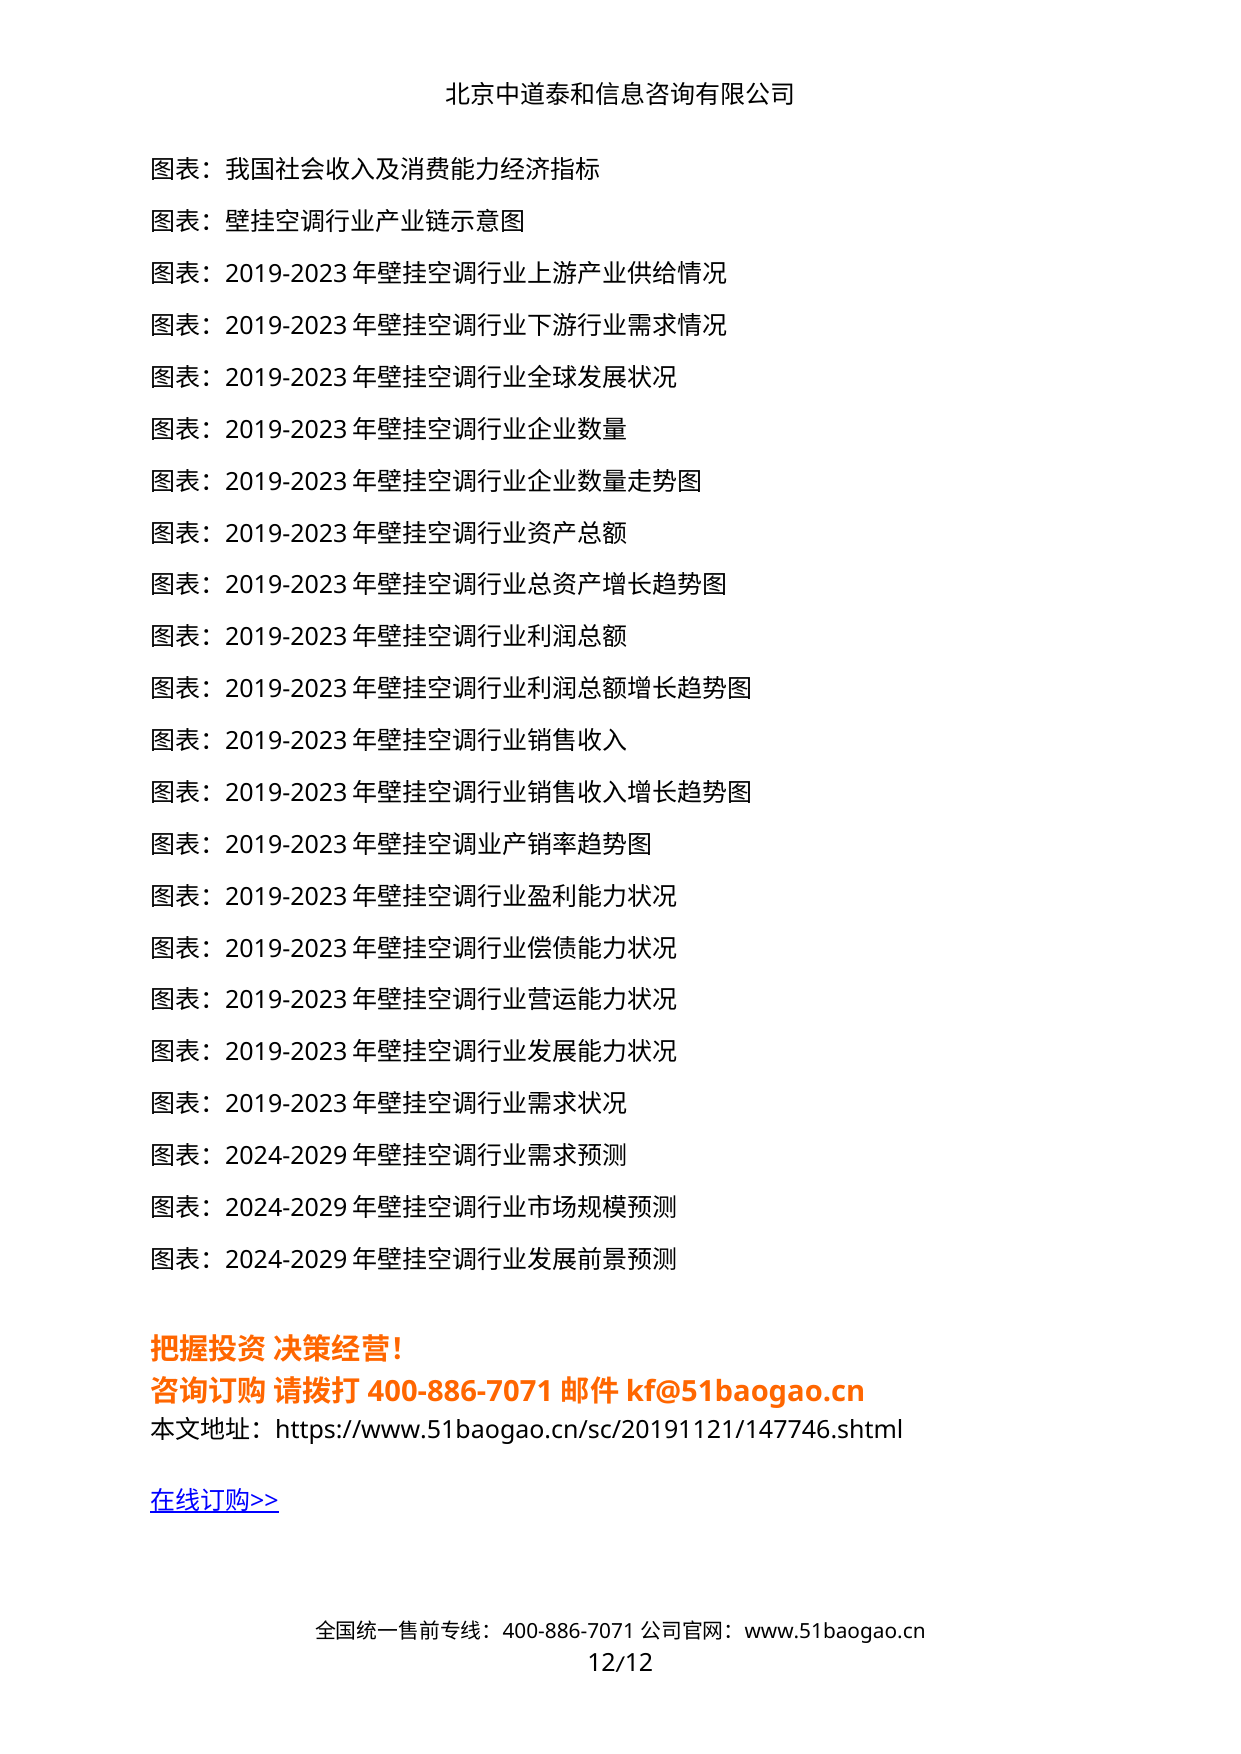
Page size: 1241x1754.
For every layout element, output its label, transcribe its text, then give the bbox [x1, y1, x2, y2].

text 图表：壁挂空调行业产业链示意图 [150, 202, 1090, 238]
text 图表：2019-2023年壁挂空调行业发展能力状况 [150, 1032, 1090, 1068]
text 图表：2019-2023年壁挂空调行业盈利能力状况 [150, 876, 1090, 912]
text 把握投资 决策经营！咨询订购 请拨打 400-886-7071 邮件 kf@51baogao.cn本文地址：https://www.51baogao.cn/sc/20191121/147746.shtml [150, 1291, 1090, 1446]
text 图表：2024-2029年壁挂空调行业发展前景预测 [150, 1239, 1090, 1276]
text 图表：2019-2023年壁挂空调行业企业数量 [150, 409, 1090, 446]
text 图表：2019-2023年壁挂空调行业下游行业需求情况 [150, 306, 1090, 342]
text 图表：2019-2023年壁挂空调行业资产总额 [150, 513, 1090, 549]
text 图表：2024-2029年壁挂空调行业需求预测 [150, 1136, 1090, 1172]
text 图表：2019-2023年壁挂空调行业销售收入增长趋势图 [150, 772, 1090, 809]
text 图表：2019-2023年壁挂空调行业全球发展状况 [150, 357, 1090, 394]
text 图表：2019-2023年壁挂空调行业销售收入 [150, 721, 1090, 757]
text 图表：我国社会收入及消费能力经济指标 [150, 150, 1090, 186]
text 图表：2019-2023年壁挂空调行业需求状况 [150, 1084, 1090, 1120]
text 在线订购>> [150, 1446, 1090, 1517]
text 图表：2019-2023年壁挂空调行业上游产业供给情况 [150, 254, 1090, 290]
text 图表：2019-2023年壁挂空调行业营运能力状况 [150, 980, 1090, 1016]
text 图表：2019-2023年壁挂空调行业利润总额增长趋势图 [150, 669, 1090, 705]
text 图表：2019-2023年壁挂空调行业偿债能力状况 [150, 928, 1090, 964]
text 图表：2019-2023年壁挂空调行业总资产增长趋势图 [150, 565, 1090, 601]
text 图表：2024-2029年壁挂空调行业市场规模预测 [150, 1187, 1090, 1224]
text 图表：2019-2023年壁挂空调行业利润总额 [150, 617, 1090, 653]
text 图表：2019-2023年壁挂空调行业企业数量走势图 [150, 461, 1090, 497]
text 图表：2019-2023年壁挂空调业产销率趋势图 [150, 824, 1090, 861]
